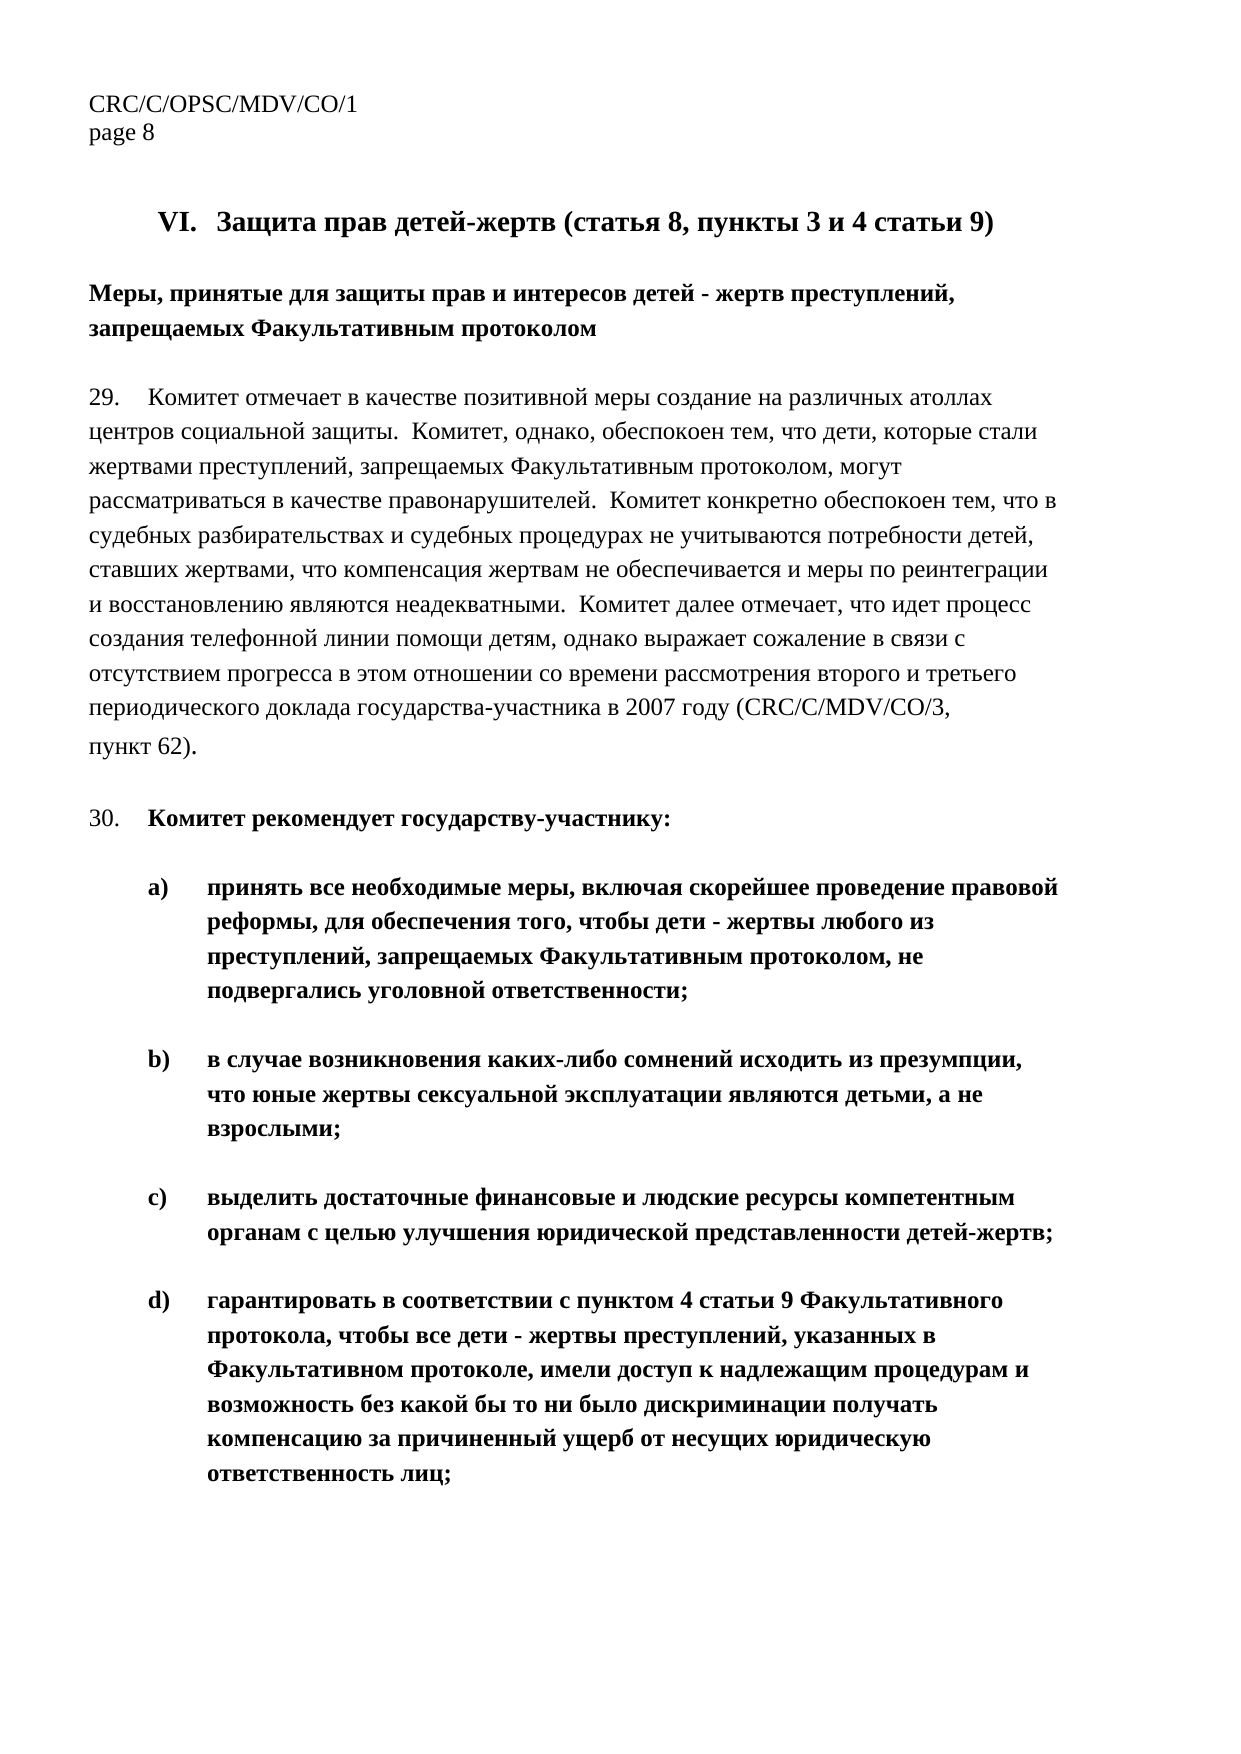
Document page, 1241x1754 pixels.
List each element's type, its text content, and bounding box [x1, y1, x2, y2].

text с) выделить достаточные финансовые и людские ресурсы компетентным органам с целью улучшения юридической представленности детей-жертв; [89, 1182, 1063, 1245]
text 30. Комитет рекомендует государству-участнику: [89, 803, 1063, 832]
text Меры, принятые для защиты прав и интересов детей - жертв преступлений, запрещаемых Факультативным протоколом [89, 278, 1063, 342]
text d) гарантировать в соответствии с пунктом 4 статьи 9 Факультативного протокола, чтобы все дети - жертвы преступлений, указанных в Факультативном протоколе, имели доступ к надлежащим процедурам и возможность без какой бы то ни было дискриминации получать компенсацию за причиненный ущерб от несущих юридическую ответственность лиц; [89, 1286, 1063, 1487]
text b) в случае возникновения каких-либо сомнений исходить из презумпции, что юные жертвы сексуальной эксплуатации являются детьми, а не взрослыми; [89, 1044, 1063, 1142]
text VI. Защита прав детей-жертв (статья 8, пункты 3 и 4 статьи 9) [89, 204, 1063, 237]
text 29. Комитет отмечает в качестве позитивной меры создание на различных атоллах центров социальной защиты. Комитет, однако, обеспокоен тем, что дети, которые стали жертвами преступлений, запрещаемых Факультативным протоколом, могут рассматриваться в качестве правонарушителей. Комитет конкретно обеспокоен тем, что в судебных разбирательствах и судебных процедурах не учитываются потребности детей, ставших жертвами, что компенсация жертвам не обеспечивается и меры по реинтеграции и восстановлению являются неадекватными. Комитет далее отмечает, что идет процесс создания телефонной линии помощи детям, однако выражает сожаление в связи с отсутствием прогресса в этом отношении со времени рассмотрения второго и третьего периодического доклада государства-участника в 2007 году (CRC/C/MDV/CO/3, пункт 62). [89, 382, 1063, 762]
text а) принять все необходимые меры, включая скорейшее проведение правовой реформы, для обеспечения того, чтобы дети - жертвы любого из преступлений, запрещаемых Факультативным протоколом, не подвергались уголовной ответственности; [89, 872, 1063, 1004]
